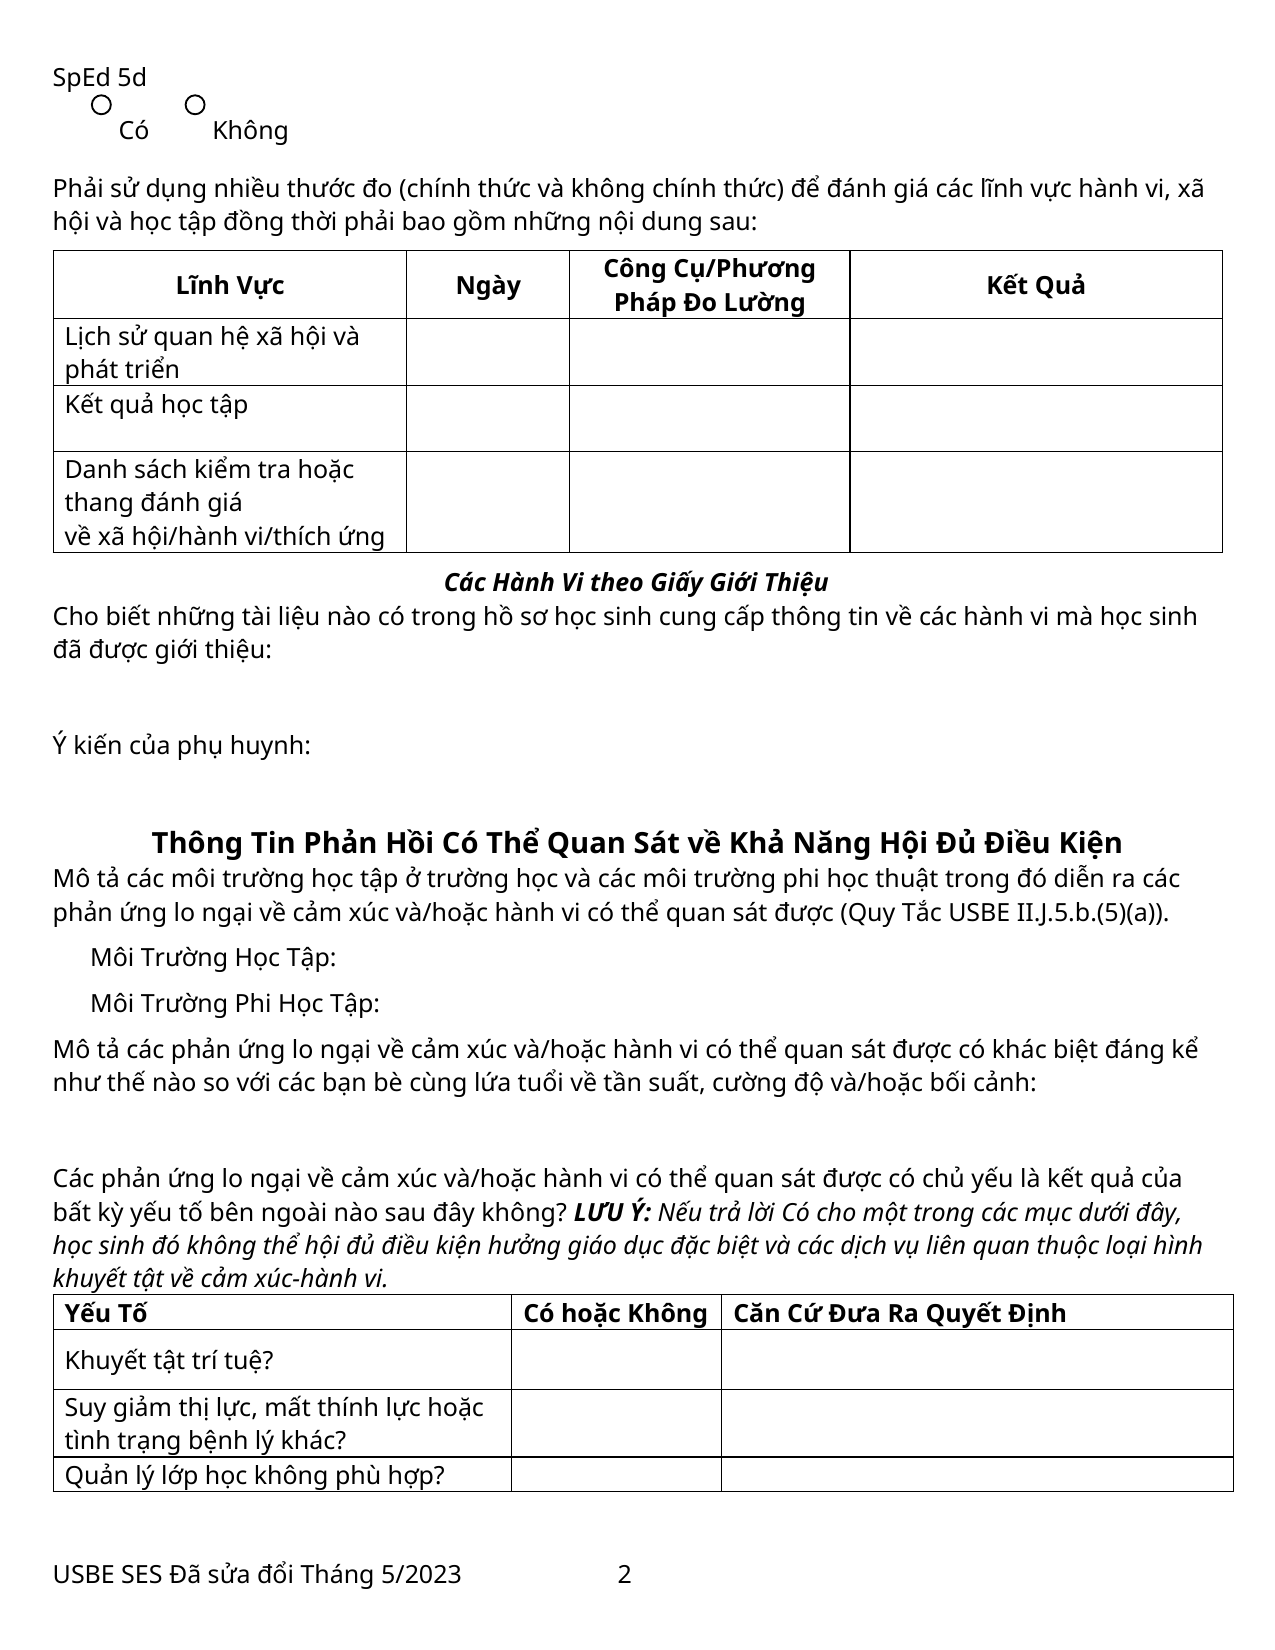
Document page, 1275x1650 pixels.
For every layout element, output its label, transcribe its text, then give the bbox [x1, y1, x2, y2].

table_cell [407, 452, 569, 552]
table_cell [722, 1390, 1233, 1456]
text Cho biết những tài liệu nào có trong hồ sơ học sinh cung cấp thông tin về các hành vi mà học sinh đã được giới thiệu: [52, 598, 1222, 665]
text Có Không [90, 112, 1222, 146]
table_cell Danh sách kiểm tra hoặc thang đánh giá về xã hội/hành vi/thích ứng [54, 452, 406, 552]
table_cell Kết quả học tập [54, 386, 406, 451]
table_cell Lịch sử quan hệ xã hội và phát triển [54, 319, 406, 385]
table_cell [851, 452, 1222, 552]
table_header Có hoặc Không [512, 1295, 721, 1329]
subtitle Các Hành Vi theo Giấy Giới Thiệu [52, 565, 1222, 598]
table_cell [851, 319, 1222, 385]
table_header Ngày [407, 251, 569, 318]
table_cell Khuyết tật trí tuệ? [54, 1330, 511, 1389]
table_header Căn Cứ Đưa Ra Quyết Định [722, 1295, 1233, 1329]
table_cell [512, 1390, 721, 1456]
table_cell Quản lý lớp học không phù hợp? [54, 1458, 511, 1491]
text Mô tả các phản ứng lo ngại về cảm xúc và/hoặc hành vi có thể quan sát được có khác biệt đáng kể như thế nào so với các bạn bè cùng lứa tuổi về tần suất, cường độ và/hoặc bối cảnh: [52, 1032, 1222, 1098]
table_cell [570, 319, 849, 385]
text Mô tả các môi trường học tập ở trường học và các môi trường phi học thuật trong đó diễn ra các phản ứng lo ngại về cảm xúc và/hoặc hành vi có thể quan sát được (Quy Tắc USBE II.J.5.b.(5)(a)). [52, 861, 1222, 928]
text Ý kiến của phụ huynh: [52, 728, 1222, 761]
table_cell [407, 386, 569, 451]
text Phải sử dụng nhiều thước đo (chính thức và không chính thức) để đánh giá các lĩnh vực hành vi, xã hội và học tập đồng thời phải bao gồm những nội dung sau: [52, 171, 1222, 237]
table_cell [570, 386, 849, 451]
table_cell [722, 1458, 1233, 1491]
table_header Kết Quả [851, 251, 1222, 318]
text Môi Trường Học Tập: [90, 940, 1222, 973]
table_cell Suy giảm thị lực, mất thính lực hoặc tình trạng bệnh lý khác? [54, 1390, 511, 1456]
table_cell [851, 386, 1222, 451]
table_cell [570, 452, 849, 552]
text Môi Trường Phi Học Tập: [90, 986, 1222, 1019]
table_cell [722, 1330, 1233, 1389]
table_header Lĩnh Vực [54, 251, 406, 318]
text Các phản ứng lo ngại về cảm xúc và/hoặc hành vi có thể quan sát được có chủ yếu là kết quả của bất kỳ yếu tố bên ngoài nào sau đây không? LƯU Ý: Nếu trả lời Có cho một trong các mục dưới đây, học sinh đó không thể hội đủ điều kiện hưởng giáo dục đặc biệt và các dịch vụ liên quan thuộc loại hình khuyết tật về cảm xúc-hành vi. [52, 1161, 1222, 1294]
table_header Yếu Tố [54, 1295, 511, 1329]
table_header Công Cụ/Phương Pháp Đo Lường [570, 251, 849, 318]
table_cell [407, 319, 569, 385]
subtitle Thông Tin Phản Hồi Có Thể Quan Sát về Khả Năng Hội Đủ Điều Kiện [52, 823, 1222, 861]
table_cell [512, 1330, 721, 1389]
table_cell [512, 1458, 721, 1491]
